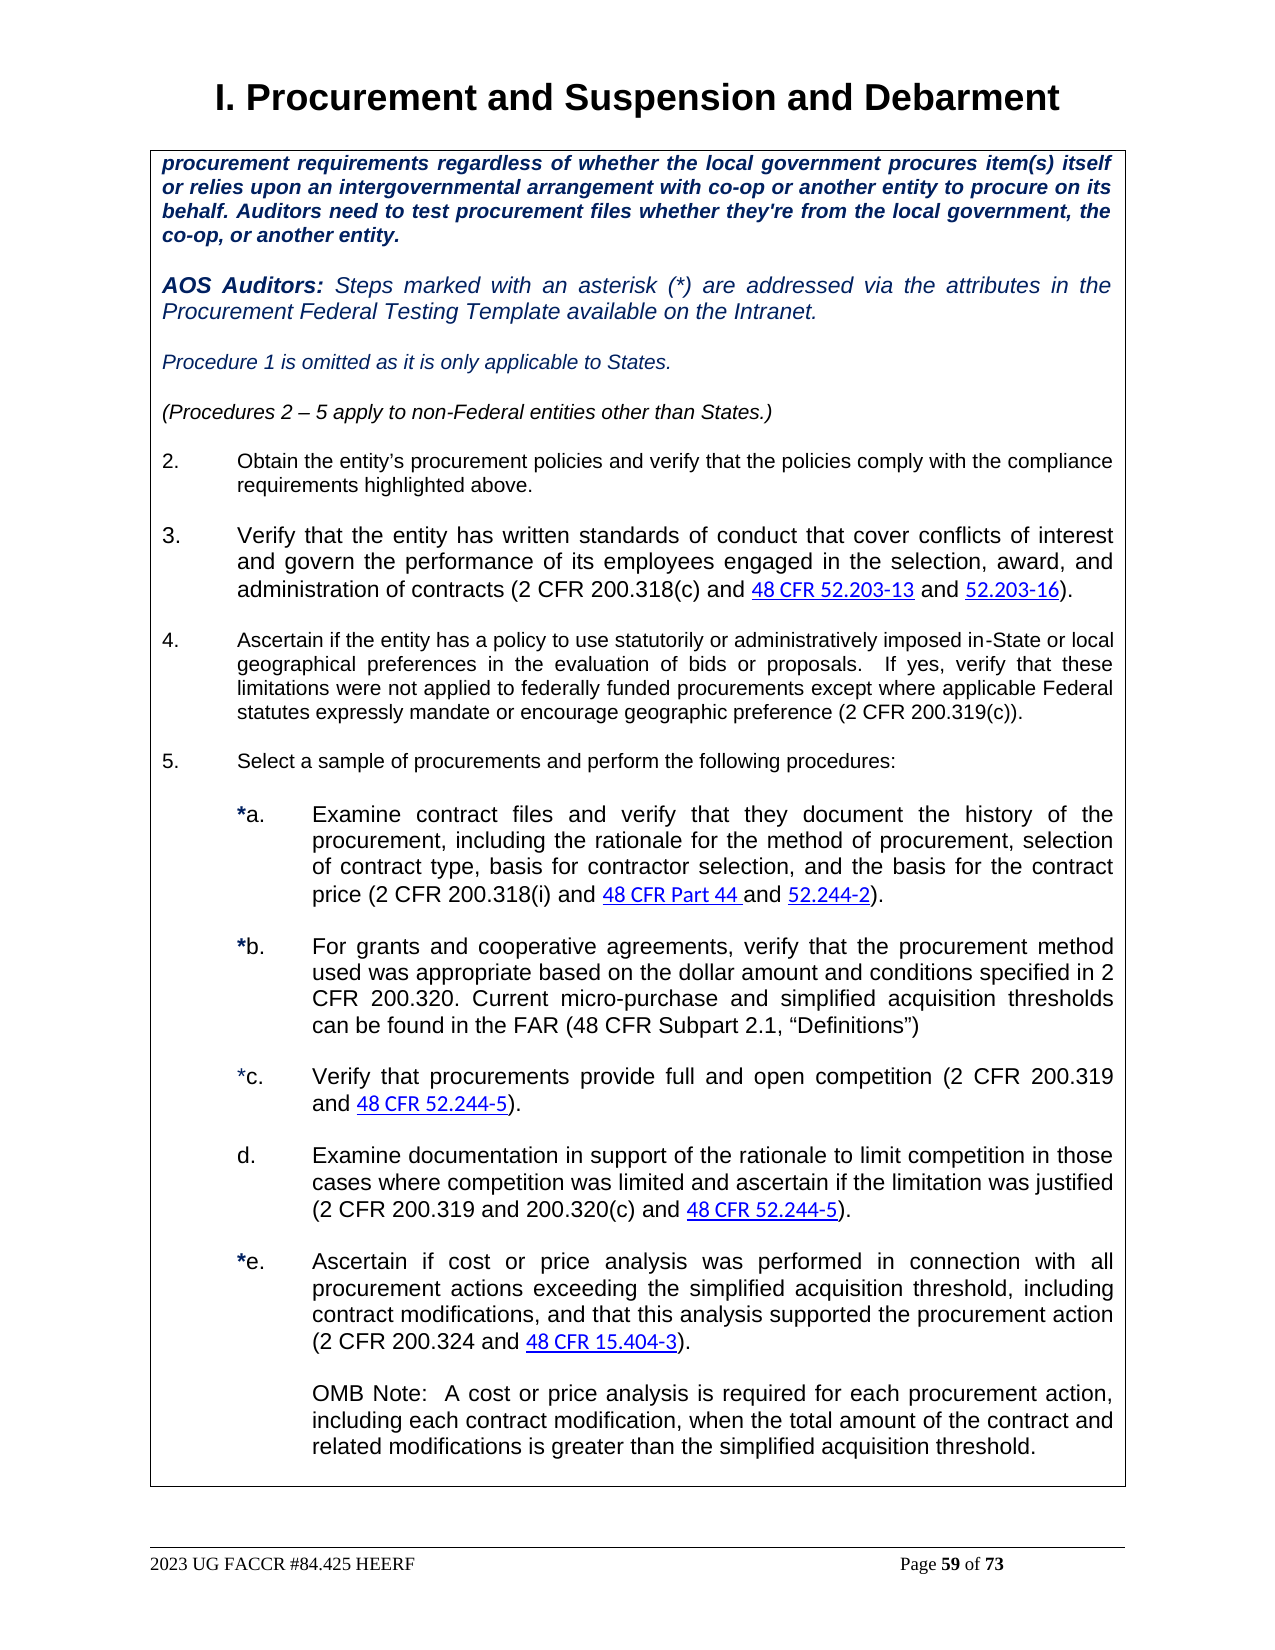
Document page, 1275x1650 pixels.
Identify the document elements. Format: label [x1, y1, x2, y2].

table_header [151, 151, 1125, 1486]
